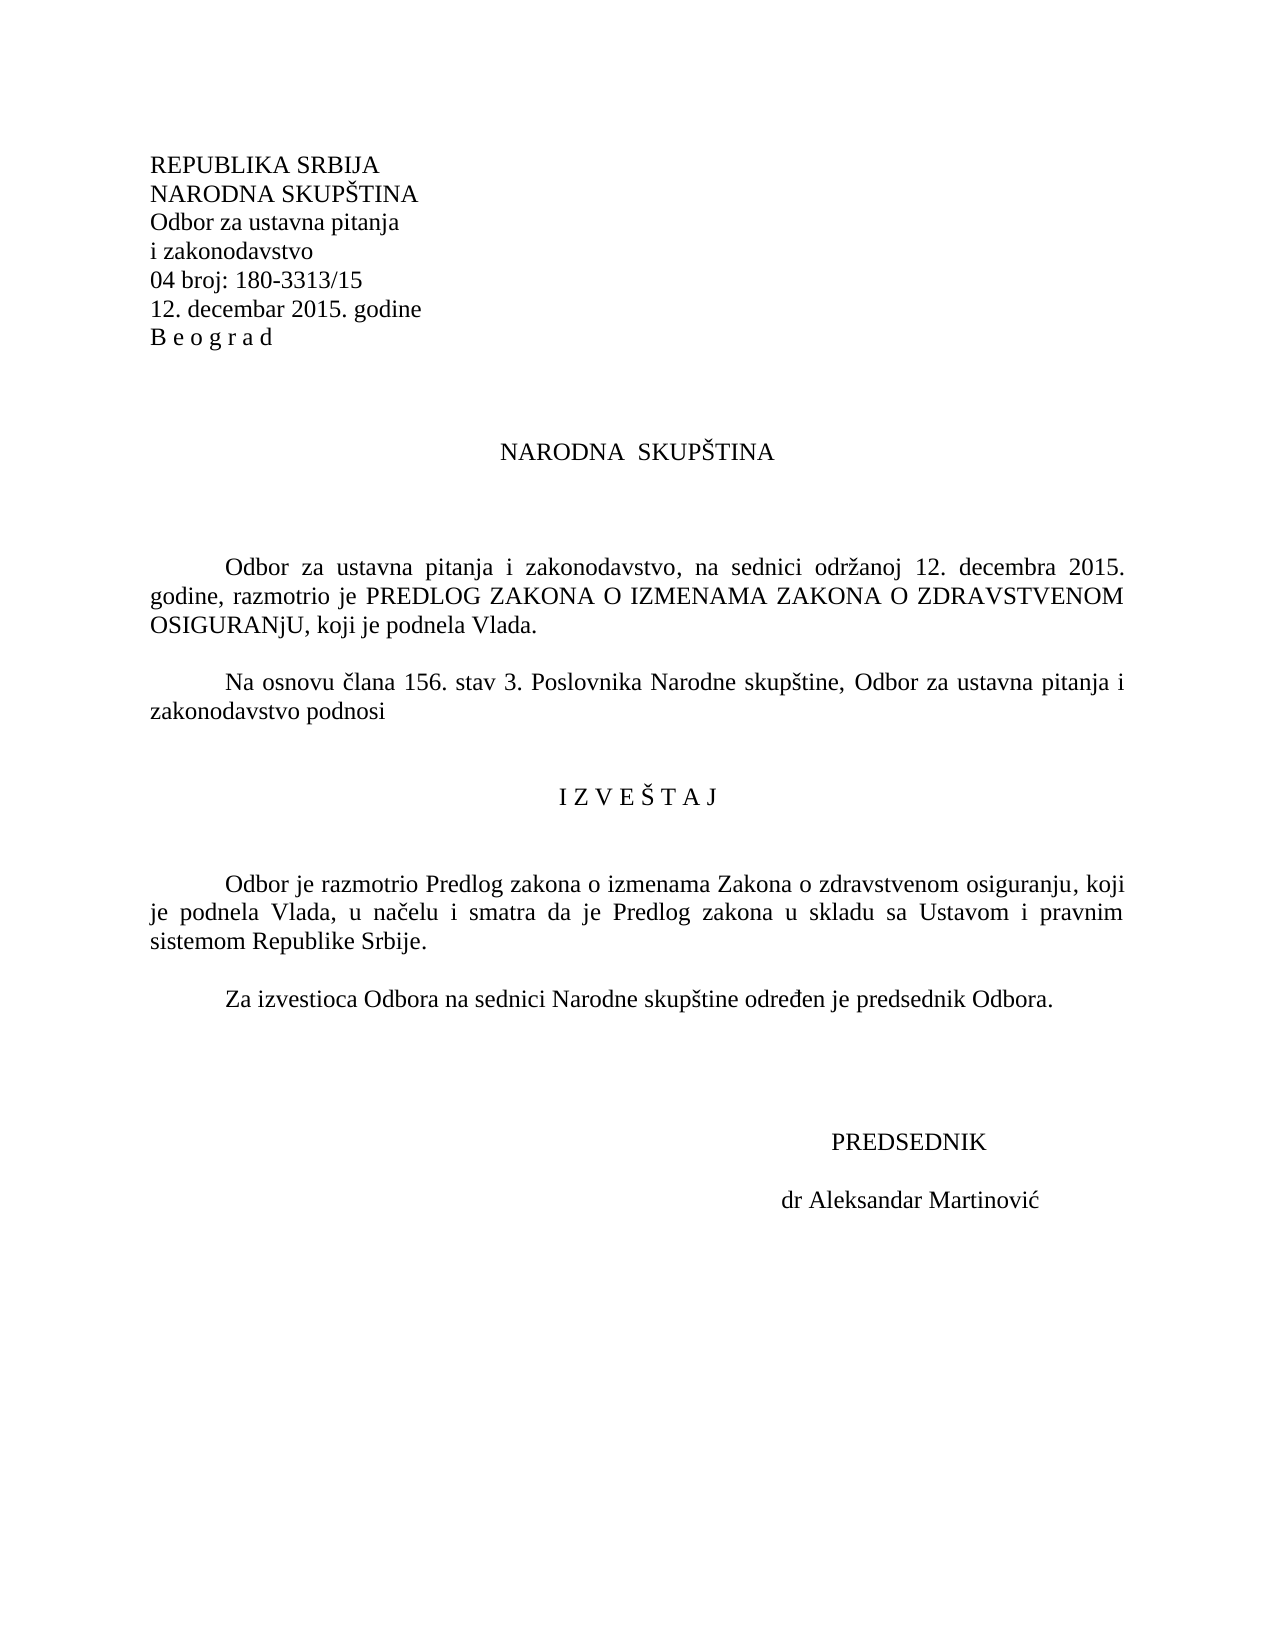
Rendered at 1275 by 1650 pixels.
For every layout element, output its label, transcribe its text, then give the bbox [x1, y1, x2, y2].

text Odbor je razmotrio Predlog zakona o izmenama Zakona o zdravstvenom osiguranju, koji je podnela Vlada, u načelu i smatra da je Predlog zakona u skladu sa Ustavom i pravnim sistemom Republike Srbije. [150, 869, 1125, 955]
text PREDSEDNIK [150, 1127, 1125, 1156]
text B e o g r a d [150, 322, 1125, 351]
text REPUBLIKA SRBIJA [150, 150, 1125, 179]
text Odbor za ustavna pitanja [150, 207, 1125, 236]
text Odbor za ustavna pitanja i zakonodavstvo, na sednici održanoj 12. decembra 2015. godine, razmotrio je PREDLOG ZAKONA O IZMENAMA ZAKONA O ZDRAVSTVENOM OSIGURANjU, koji je podnela Vlada. [150, 552, 1125, 639]
text Na osnovu člana 156. stav 3. Poslovnika Narodne skupštine, Odbor za ustavna pitanja i zakonodavstvo podnosi [150, 667, 1125, 725]
text NARODNA SKUPŠTINA [150, 437, 1125, 466]
text NARODNA SKUPŠTINA [150, 179, 1125, 207]
text Za izvestioca Odbora na sednici Narodne skupštine određen je predsednik Odbora. [150, 984, 1125, 1012]
text 12. decembar 2015. godine [150, 294, 1125, 322]
text 04 broj: 180-3313/15 [150, 265, 1125, 294]
text dr Aleksandar Martinović [150, 1185, 1125, 1214]
text I Z V E Š T A J [150, 782, 1125, 811]
text i zakonodavstvo [150, 236, 1125, 265]
